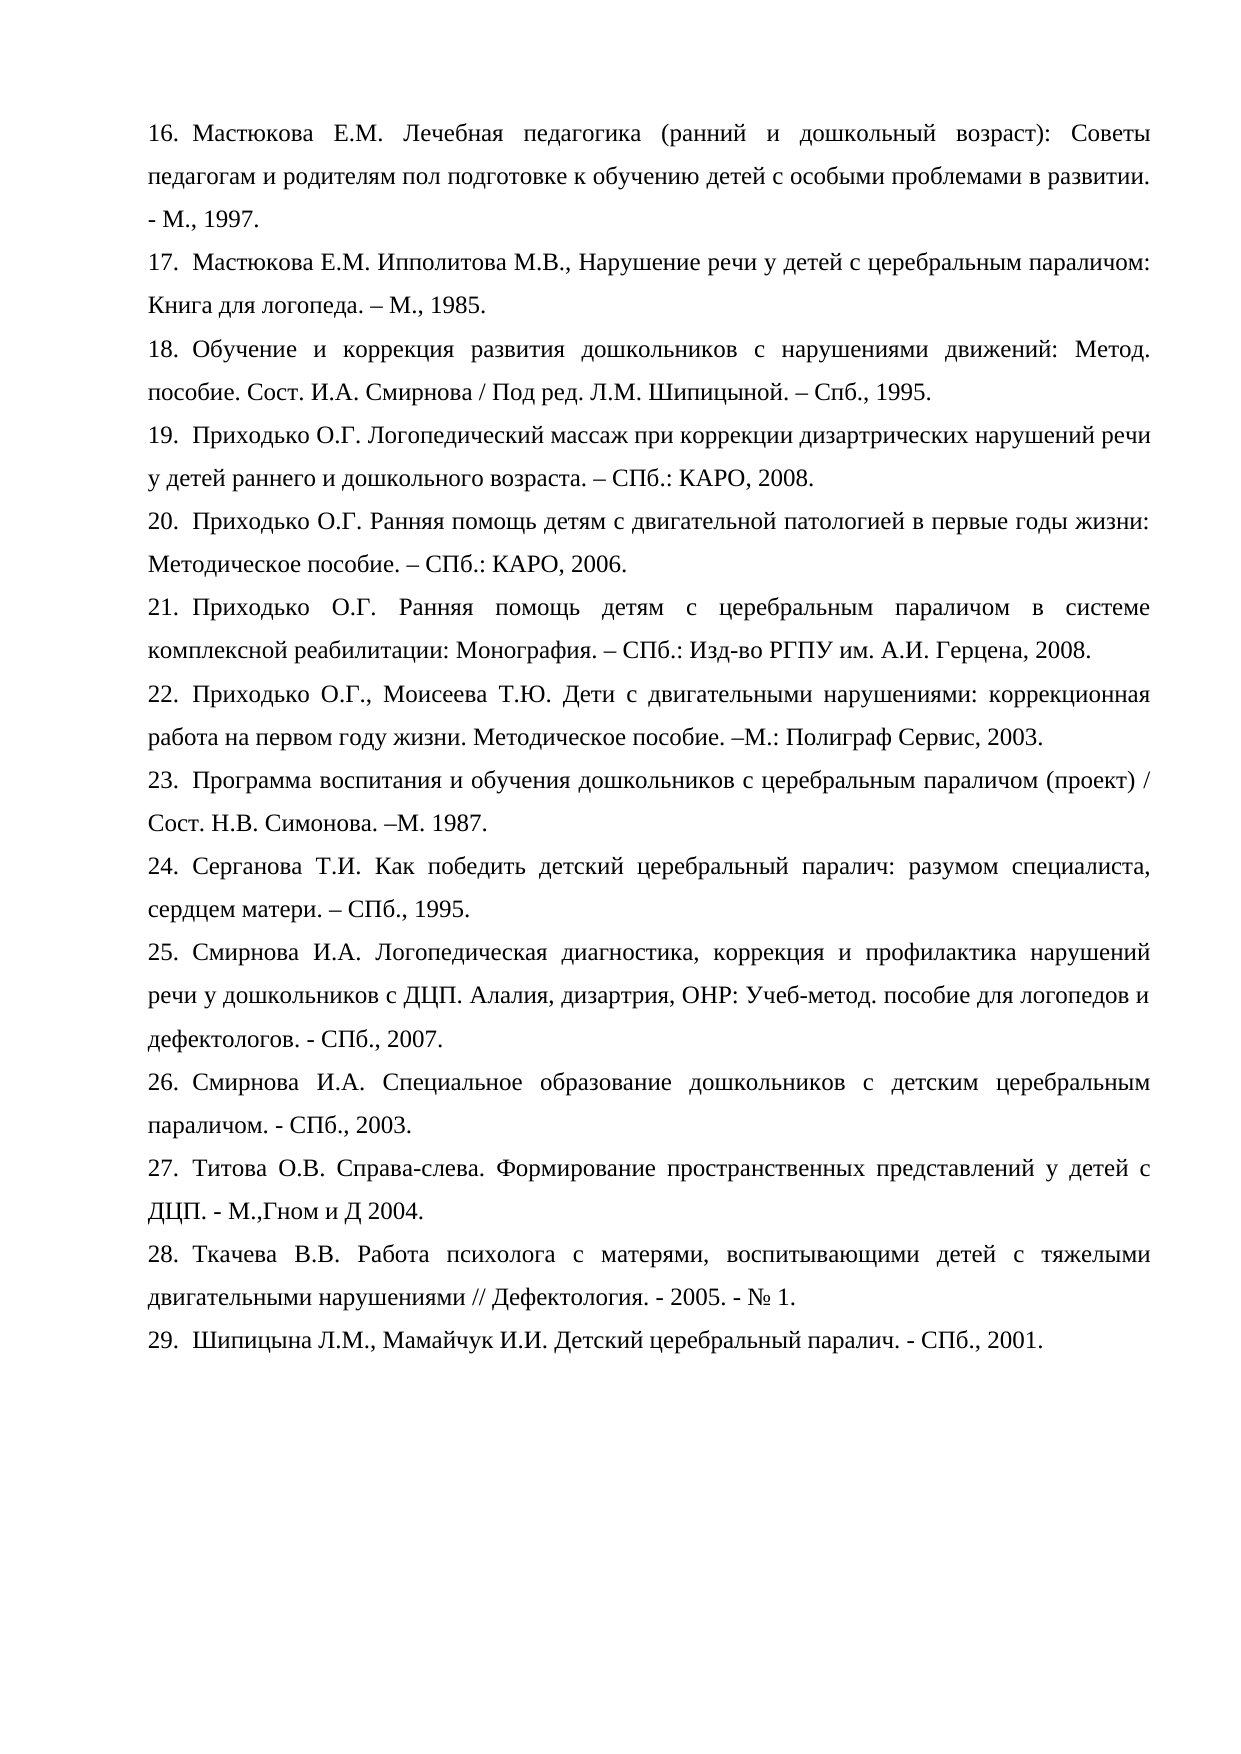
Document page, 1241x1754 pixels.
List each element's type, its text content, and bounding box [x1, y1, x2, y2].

list Программа воспитания и обучения дошкольников с церебральным параличом (проект) / Сост. Н.В. Симонова. –М. 1987. [148, 765, 1152, 837]
list Смирнова И.А. Специальное образование дошкольников с детским церебральным параличом. - СПб., 2003. [148, 1067, 1152, 1139]
list Обучение и коррекция развития дошкольников с нарушениями движений: Метод. пособие. Сост. И.А. Смирнова / Под ред. Л.М. Шипицыной. – Спб., 1995. [148, 334, 1152, 406]
list Ткачева В.В. Работа психолога с матерями, воспитывающими детей с тяжелыми двигательными нарушениями // Дефектология. - 2005. - № 1. [148, 1239, 1152, 1311]
list Смирнова И.А. Логопедическая диагностика, коррекция и профилактика нарушений речи у дошкольников с ДЦП. Алалия, дизартрия, ОНР: Учеб-метод. пособие для логопедов и дефектологов. - СПб., 2007. [148, 937, 1152, 1052]
list Приходько О.Г. Ранняя помощь детям с церебральным параличом в системе комплексной реабилитации: Монография. – СПб.: Изд-во РГПУ им. А.И. Герцена, 2008. [148, 592, 1152, 664]
list Шипицына Л.М., Мамайчук И.И. Детский церебральный паралич. - СПб., 2001. [148, 1326, 1152, 1354]
list Мастюкова Е.М. Лечебная педагогика (ранний и дошкольный возраст): Советы педагогам и родителям пол подготовке к обучению детей с особыми проблемами в развитии. - М., 1997. [148, 118, 1152, 233]
list Мастюкова Е.М. Ипполитова М.В., Нарушение речи у детей с церебральным параличом: Книга для логопеда. – М., 1985. [148, 247, 1152, 319]
list Серганова Т.И. Как победить детский церебральный паралич: разумом специалиста, сердцем матери. – СПб., 1995. [148, 851, 1152, 923]
list Приходько О.Г. Ранняя помощь детям с двигательной патологией в первые годы жизни: Методическое пособие. – СПб.: КАРО, 2006. [148, 506, 1152, 578]
list Приходько О.Г. Логопедический массаж при коррекции дизартрических нарушений речи у детей раннего и дошкольного возраста. – СПб.: КАРО, 2008. [148, 420, 1152, 492]
list Приходько О.Г., Моисеева Т.Ю. Дети с двигательными нарушениями: коррекционная работа на первом году жизни. Методическое пособие. –М.: Полиграф Сервис, 2003. [148, 679, 1152, 751]
list Титова О.В. Справа-слева. Формирование пространственных представлений у детей с ДЦП. - М.,Гном и Д 2004. [148, 1153, 1152, 1225]
